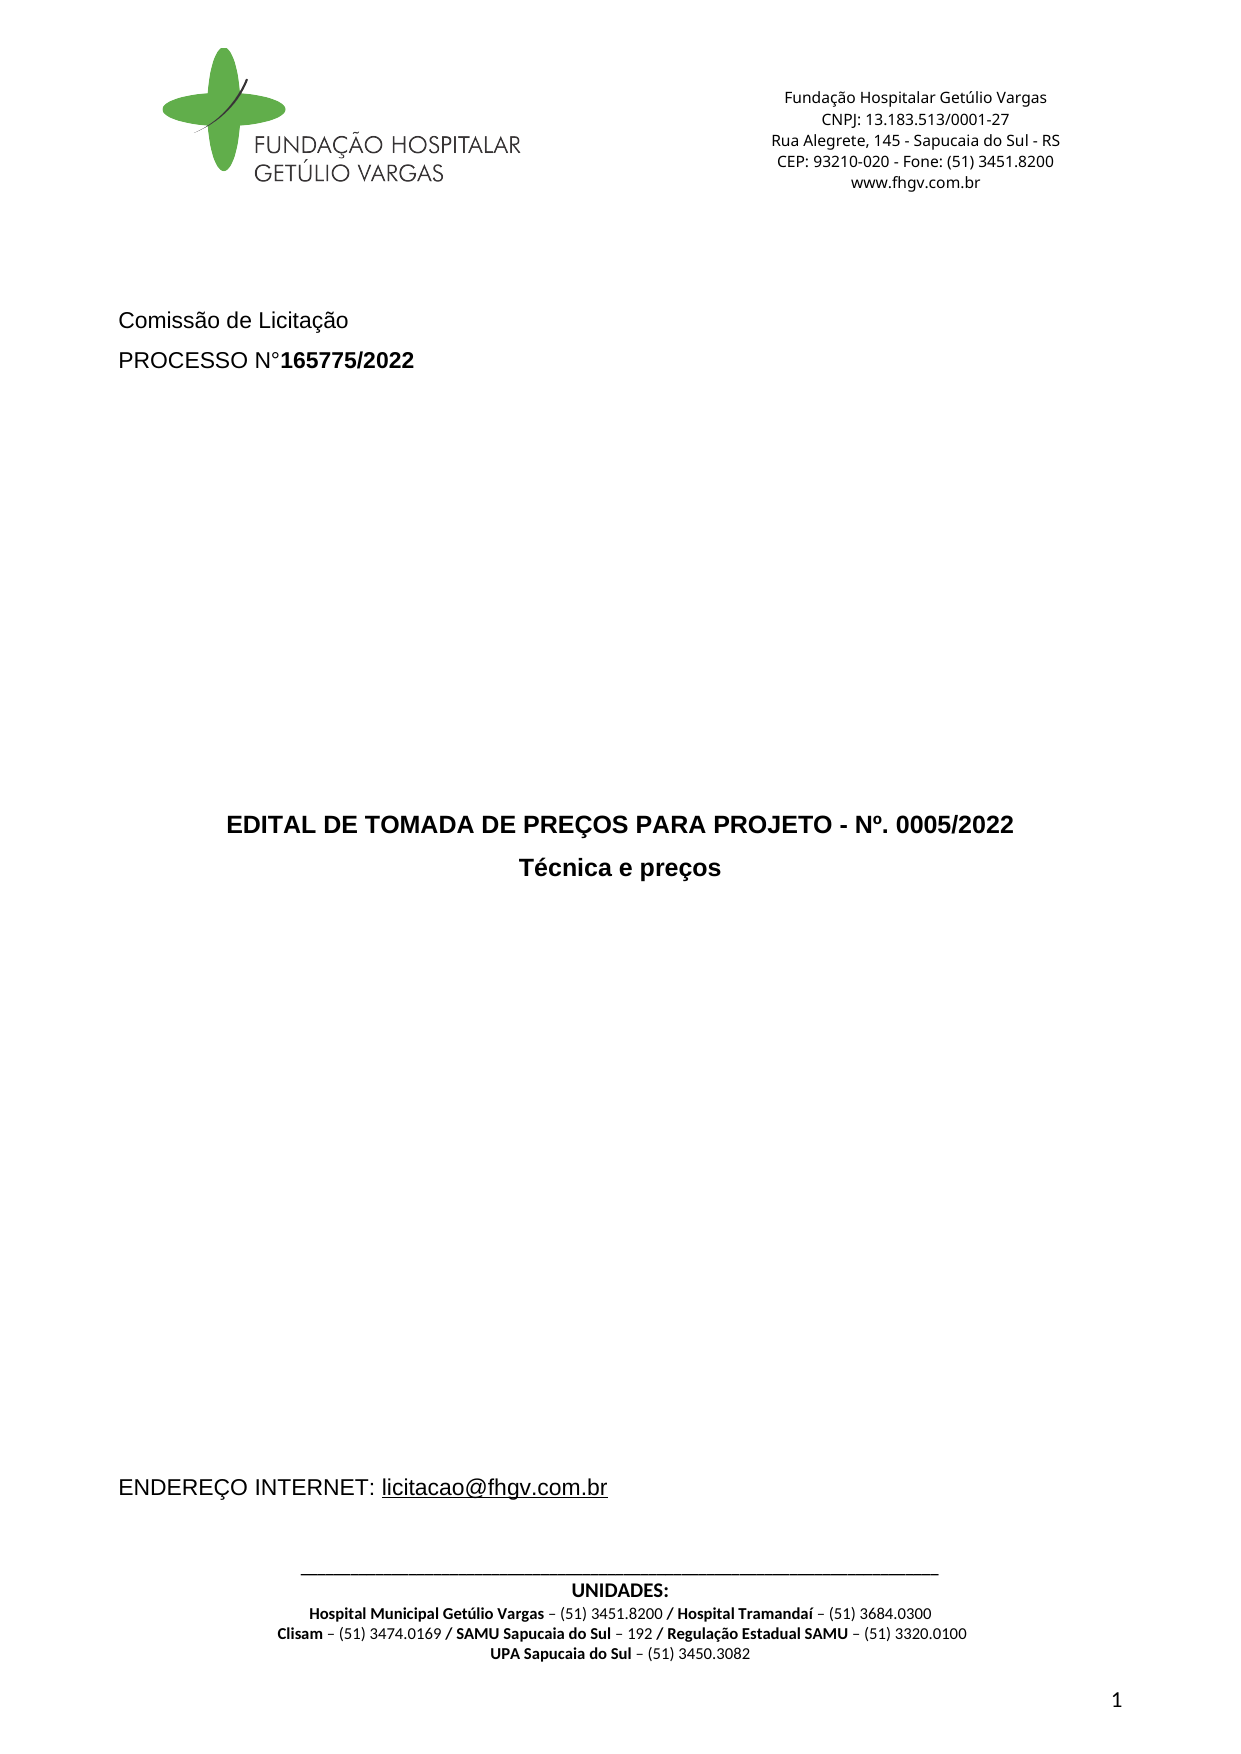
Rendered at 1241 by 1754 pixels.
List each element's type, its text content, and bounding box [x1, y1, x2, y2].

subtitle EDITAL DE TOMADA DE PREÇOS PARA PROJETO - Nº. 0005/2022 [118, 810, 1122, 839]
text PROCESSO N°165775/2022 [118, 347, 1122, 373]
text ENDEREÇO INTERNET: licitacao@fhgv.com.br [118, 1474, 1122, 1500]
text Técnica e preços [118, 853, 1122, 882]
subtitle Comissão de Licitação [118, 307, 1122, 334]
picture [162, 48, 521, 182]
